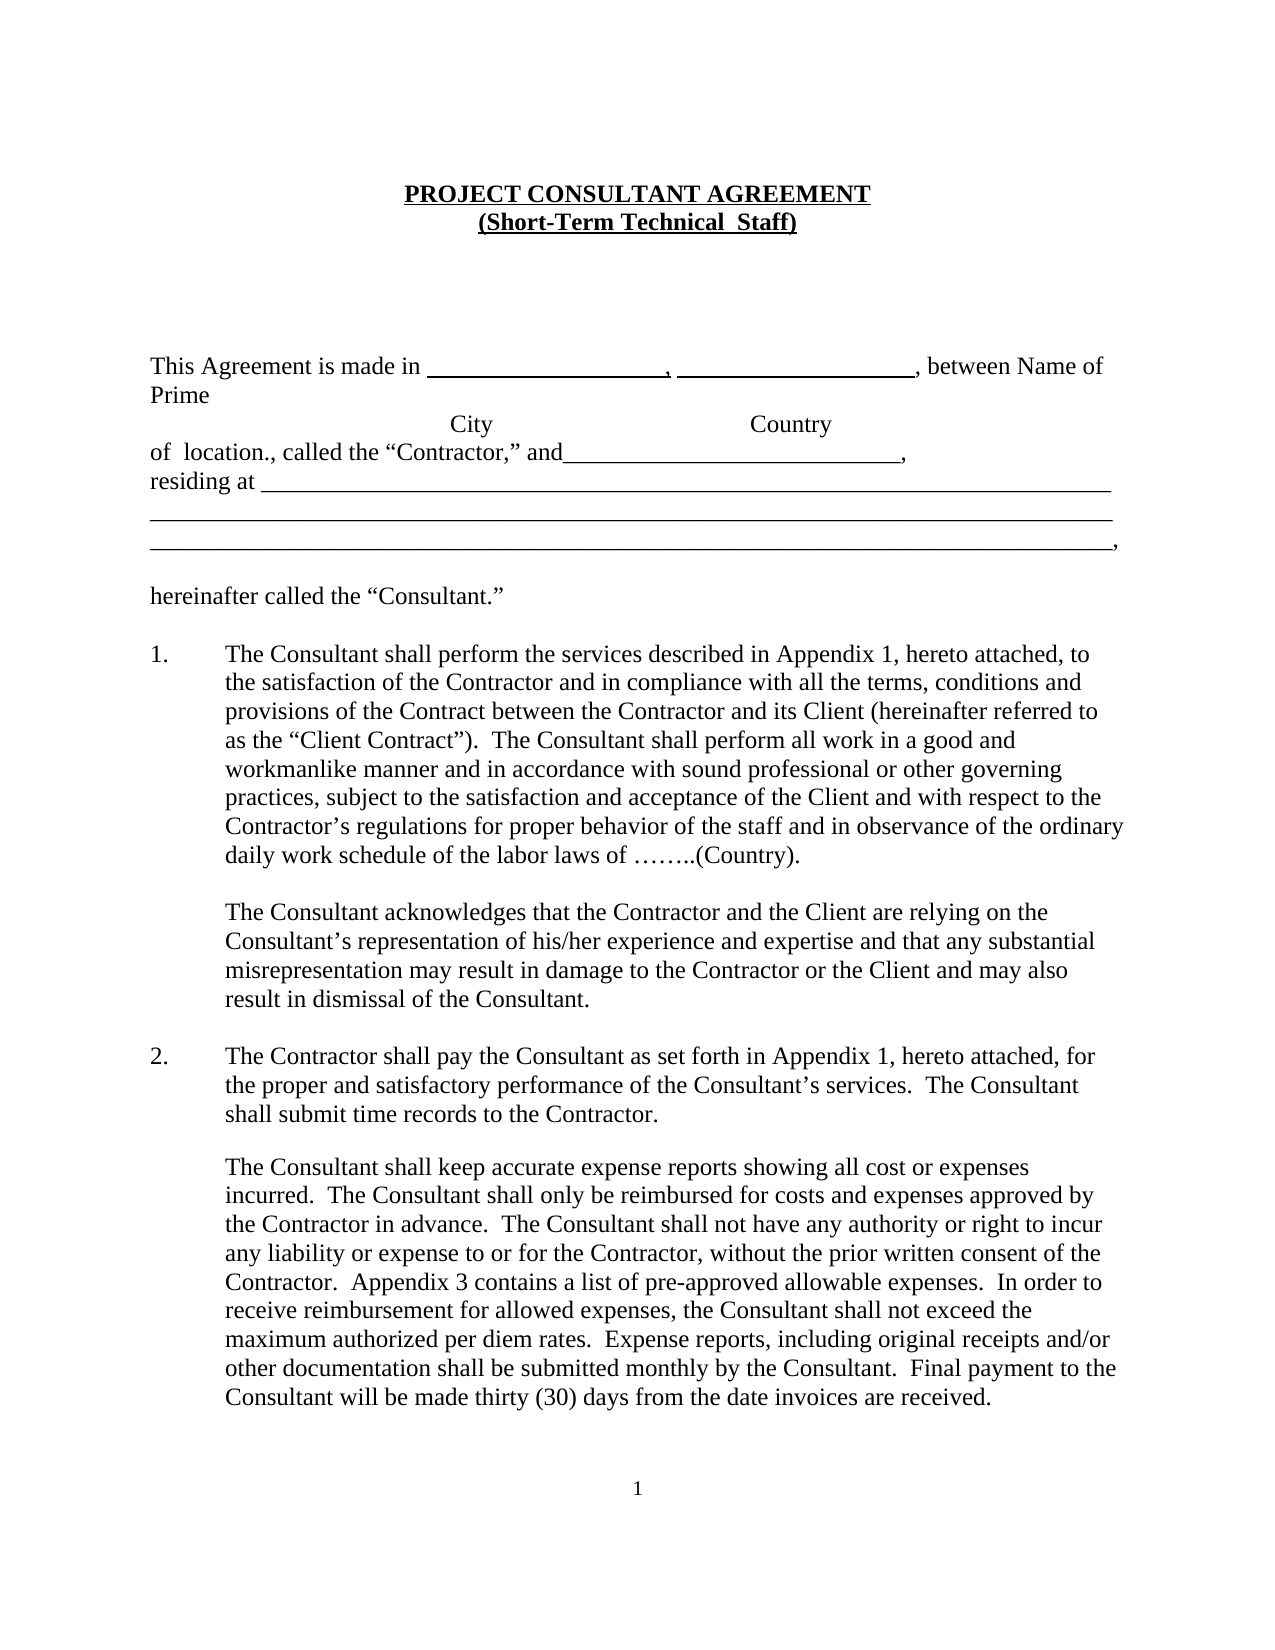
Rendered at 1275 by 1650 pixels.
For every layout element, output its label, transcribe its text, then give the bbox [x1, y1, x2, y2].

list The Consultant shall perform the services described in Appendix 1, hereto attached, to the satisfaction of the Contractor and in compliance with all the terms, conditions and provisions of the Contract between the Contractor and its Client (hereinafter referred to as the “Client Contract”). The Consultant shall perform all work in a good and workmanlike manner and in accordance with sound professional or other governing practices, subject to the satisfaction and acceptance of the Client and with respect to the Contractor’s regulations for proper behavior of the staff and in observance of the ordinary daily work schedule of the labor laws of ……..(Country). [150, 639, 1125, 869]
list The Contractor shall pay the Consultant as set forth in Appendix 1, hereto attached, for the proper and satisfactory performance of the Consultant’s services. The Consultant shall submit time records to the Contractor. [150, 1041, 1125, 1127]
title PROJECT CONSULTANT AGREEMENT [150, 179, 1125, 207]
text residing at ____________________________________________________________________ _____________________________________________________________________________ [150, 466, 1125, 524]
text of location., called the “Contractor,” and___________________________, [150, 437, 1125, 466]
text (Short-Term Technical Staff) [150, 207, 1125, 236]
text City Country [150, 409, 1125, 437]
text hereinafter called the “Consultant.” [150, 581, 1125, 610]
text The Consultant shall keep accurate expense reports showing all cost or expenses incurred. The Consultant shall only be reimbursed for costs and expenses approved by the Contractor in advance. The Consultant shall not have any authority or right to incur any liability or expense to or for the Contractor, without the prior written consent of the Contractor. Appendix 3 contains a list of pre-approved allowable expenses. In order to receive reimbursement for allowed expenses, the Consultant shall not exceed the maximum authorized per diem rates. Expense reports, including original receipts and/or other documentation shall be submitted monthly by the Consultant. Final payment to the Consultant will be made thirty (30) days from the date invoices are received. [225, 1152, 1125, 1410]
text This Agreement is made in ___________________, ___________________, between Name of Prime [150, 351, 1125, 409]
text The Consultant acknowledges that the Contractor and the Client are relying on the Consultant’s representation of his/her experience and expertise and that any substantial misrepresentation may result in damage to the Contractor or the Client and may also result in dismissal of the Consultant. [225, 897, 1125, 1012]
text _____________________________________________________________________________, [150, 524, 1125, 552]
